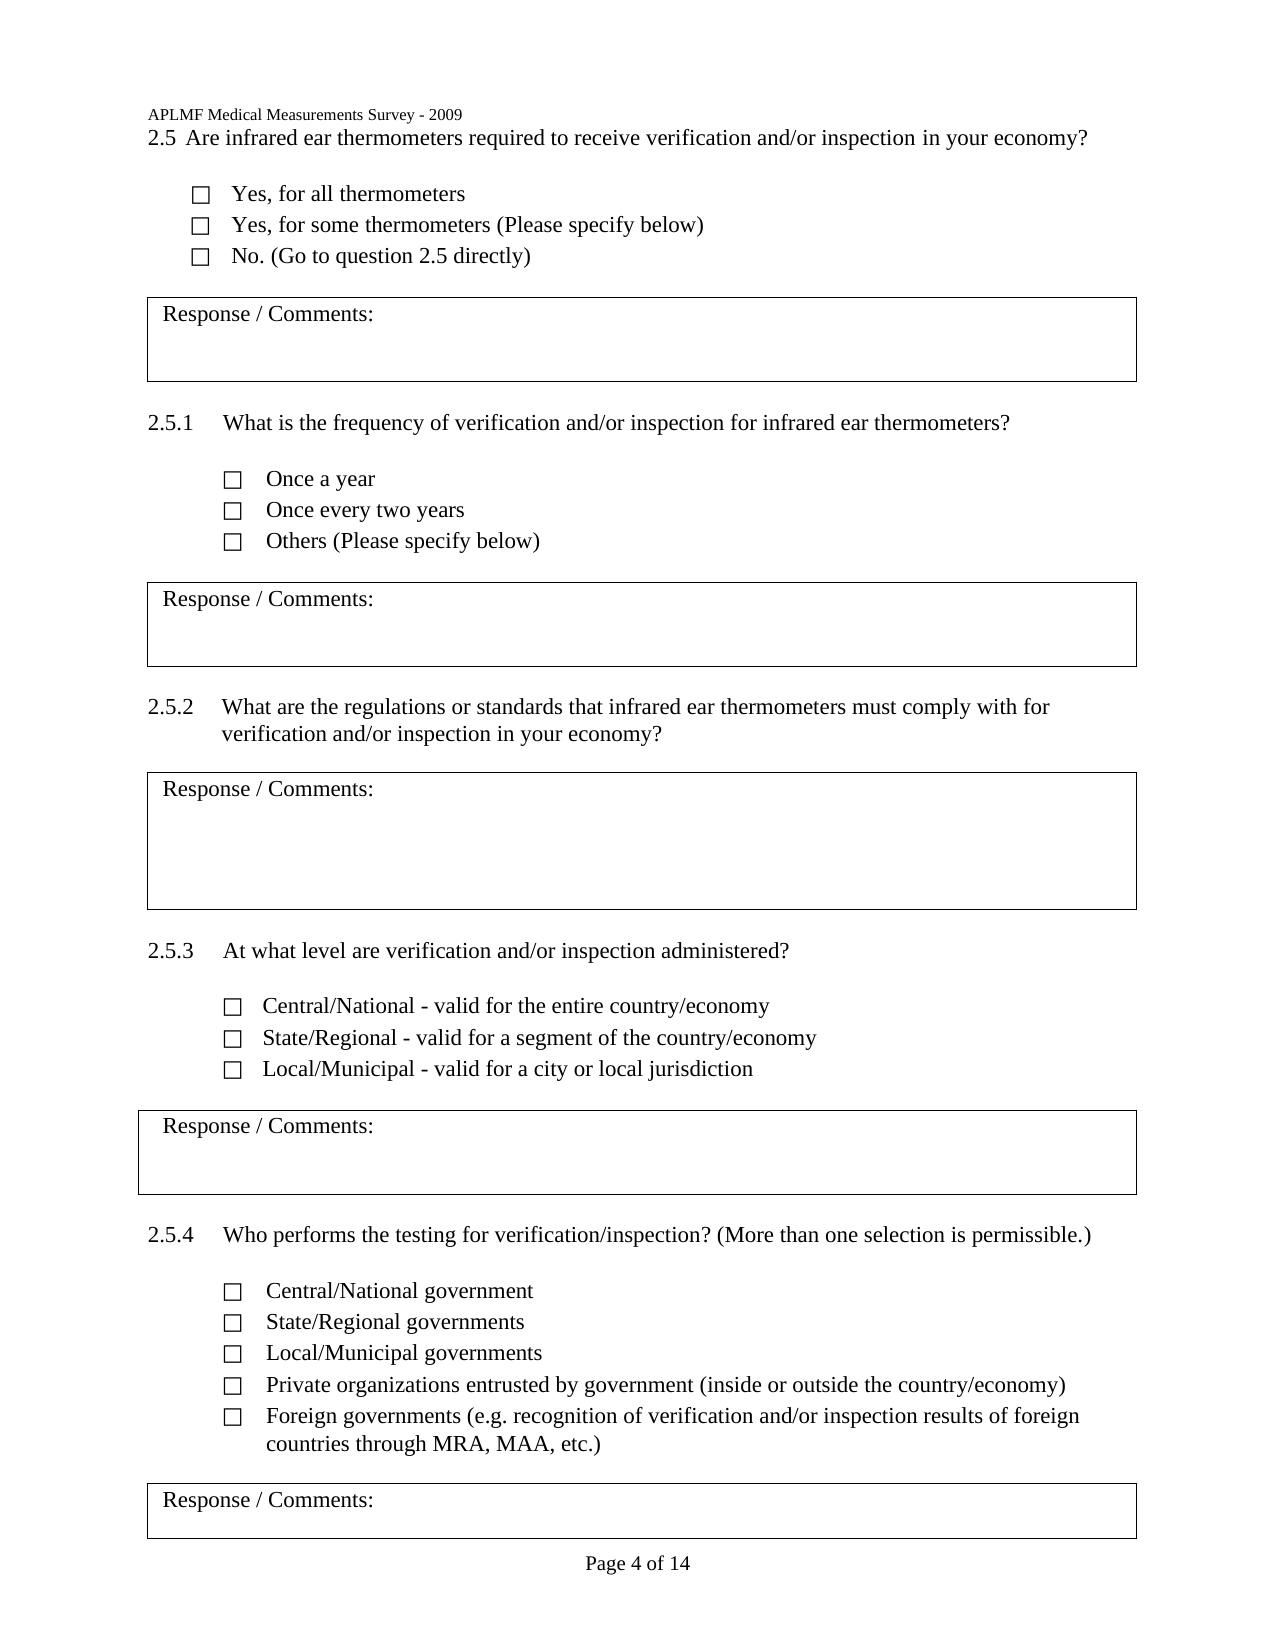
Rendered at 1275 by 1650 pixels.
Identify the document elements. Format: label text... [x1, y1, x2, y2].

list Others (Please specify below) [222, 524, 1127, 555]
text Response / Comments: [148, 298, 1136, 327]
list No. (Go to question 2.5 directly) [189, 239, 1127, 271]
list At what level are verification and/or inspection administered? [148, 937, 1127, 963]
list State/Regional governments [222, 1305, 1127, 1336]
text Response / Comments: [148, 583, 1136, 611]
list Are infrared ear thermometers required to receive verification and/or inspection in your economy? [148, 124, 1127, 151]
text Response / Comments: [139, 1111, 1136, 1139]
list State/Regional - valid for a segment of the country/economy [222, 1021, 1127, 1052]
list Central/National - valid for the entire country/economy [222, 989, 1127, 1021]
list Once every two years [222, 493, 1127, 524]
list What is the frequency of verification and/or inspection for infrared ear thermometers? [148, 409, 1127, 435]
list Yes, for all thermometers [190, 177, 1127, 208]
text Response / Comments: [148, 1484, 1136, 1512]
list Private organizations entrusted by government (inside or outside the country/economy) [222, 1368, 1127, 1399]
list Yes, for some thermometers (Please specify below) [189, 208, 1127, 239]
list Local/Municipal governments [222, 1336, 1127, 1368]
list Central/National government [222, 1274, 1127, 1305]
list Once a year [222, 461, 1127, 493]
list Foreign governments (e.g. recognition of verification and/or inspection results of foreign countries through MRA, MAA, etc.) [222, 1399, 1127, 1456]
list Local/Municipal - valid for a city or local jurisdiction [222, 1052, 1127, 1083]
text Response / Comments: [148, 773, 1136, 802]
text 2.5.2 What are the regulations or standards that infrared ear thermometers must comply with for verification and/or inspection in your economy? [148, 693, 1127, 746]
list Who performs the testing for verification/inspection? (More than one selection is permissible.) [148, 1221, 1127, 1247]
